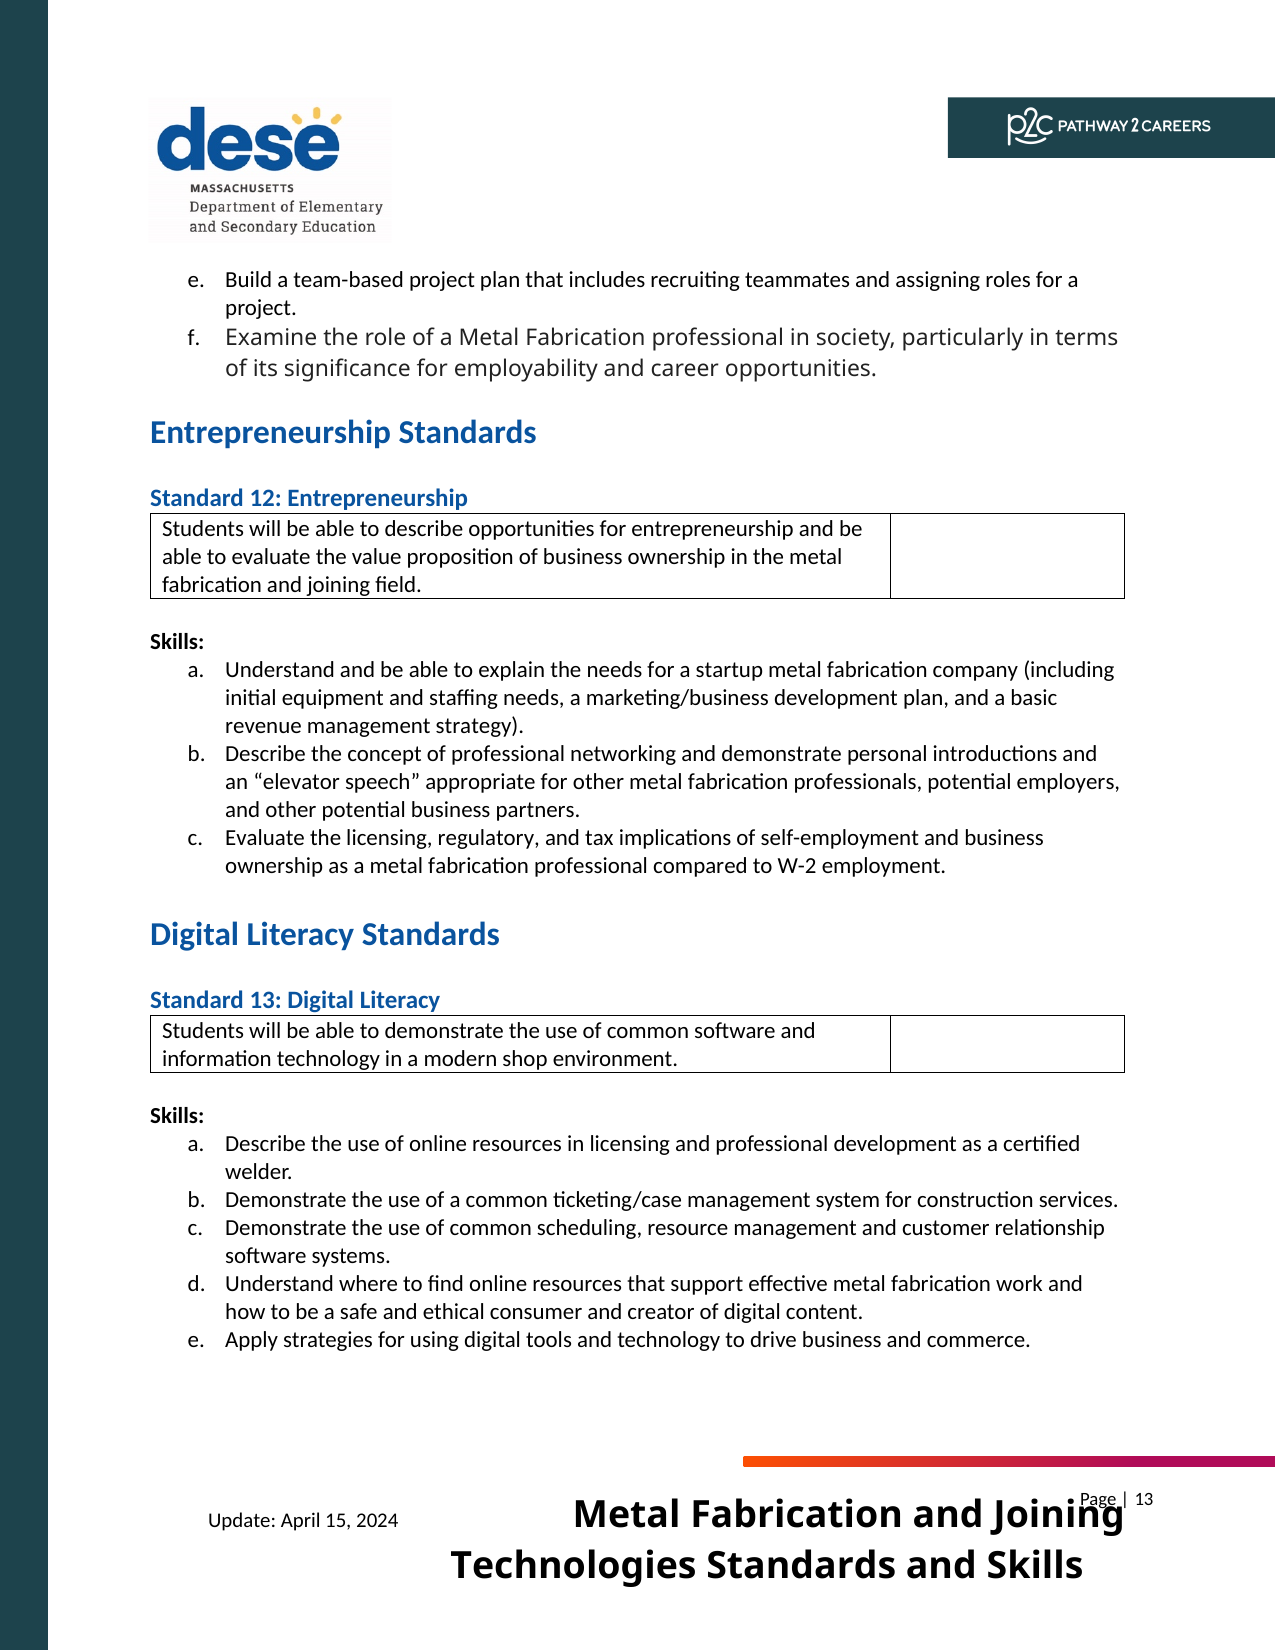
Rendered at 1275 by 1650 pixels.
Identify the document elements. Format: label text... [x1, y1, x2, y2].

list Understand and be able to explain the needs for a startup metal fabrication company (including initial equipment and staffing needs, a marketing/business development plan, and a basic revenue management strategy). [187, 655, 1125, 739]
text Skills: [150, 1101, 1125, 1129]
list Examine the role of a Metal Fabrication professional in society, particularly in terms of its significance for employability and career opportunities. [187, 321, 1125, 383]
list Evaluate the licensing, regulatory, and tax implications of self-employment and business ownership as a metal fabrication professional compared to W-2 employment. [187, 823, 1125, 879]
text Skills: [150, 627, 1125, 655]
list Demonstrate the use of common scheduling, resource management and customer relationship software systems. [187, 1213, 1125, 1269]
list Describe the concept of professional networking and demonstrate personal introductions and an “elevator speech” appropriate for other metal fabrication professionals, potential employers, and other potential business partners. [187, 739, 1125, 823]
table_header [891, 1016, 1124, 1072]
table_header Students will be able to demonstrate the use of common software and information technology in a modern shop environment. [151, 1016, 890, 1072]
subtitle Entrepreneurship Standards [150, 411, 1125, 452]
subtitle Standard 12: Entrepreneurship [150, 483, 1125, 513]
picture [1006, 106, 1212, 147]
list Build a team-based project plan that includes recruiting teammates and assigning roles for a project. [187, 265, 1125, 321]
list Demonstrate the use of a common ticketing/case management system for construction services. [187, 1185, 1125, 1213]
table_header Students will be able to describe opportunities for entrepreneurship and be able to evaluate the value proposition of business ownership in the metal fabrication and joining field. [151, 514, 890, 598]
subtitle Standard 13: Digital Literacy [150, 984, 1125, 1015]
subtitle Digital Literacy Standards [150, 913, 1125, 954]
picture [148, 97, 392, 243]
table_header [891, 514, 1124, 598]
list Understand where to find online resources that support effective metal fabrication work and how to be a safe and ethical consumer and creator of digital content. [187, 1269, 1125, 1325]
list Describe the use of online resources in licensing and professional development as a certified welder. [187, 1129, 1125, 1185]
list Apply strategies for using digital tools and technology to drive business and commerce. [187, 1325, 1125, 1353]
